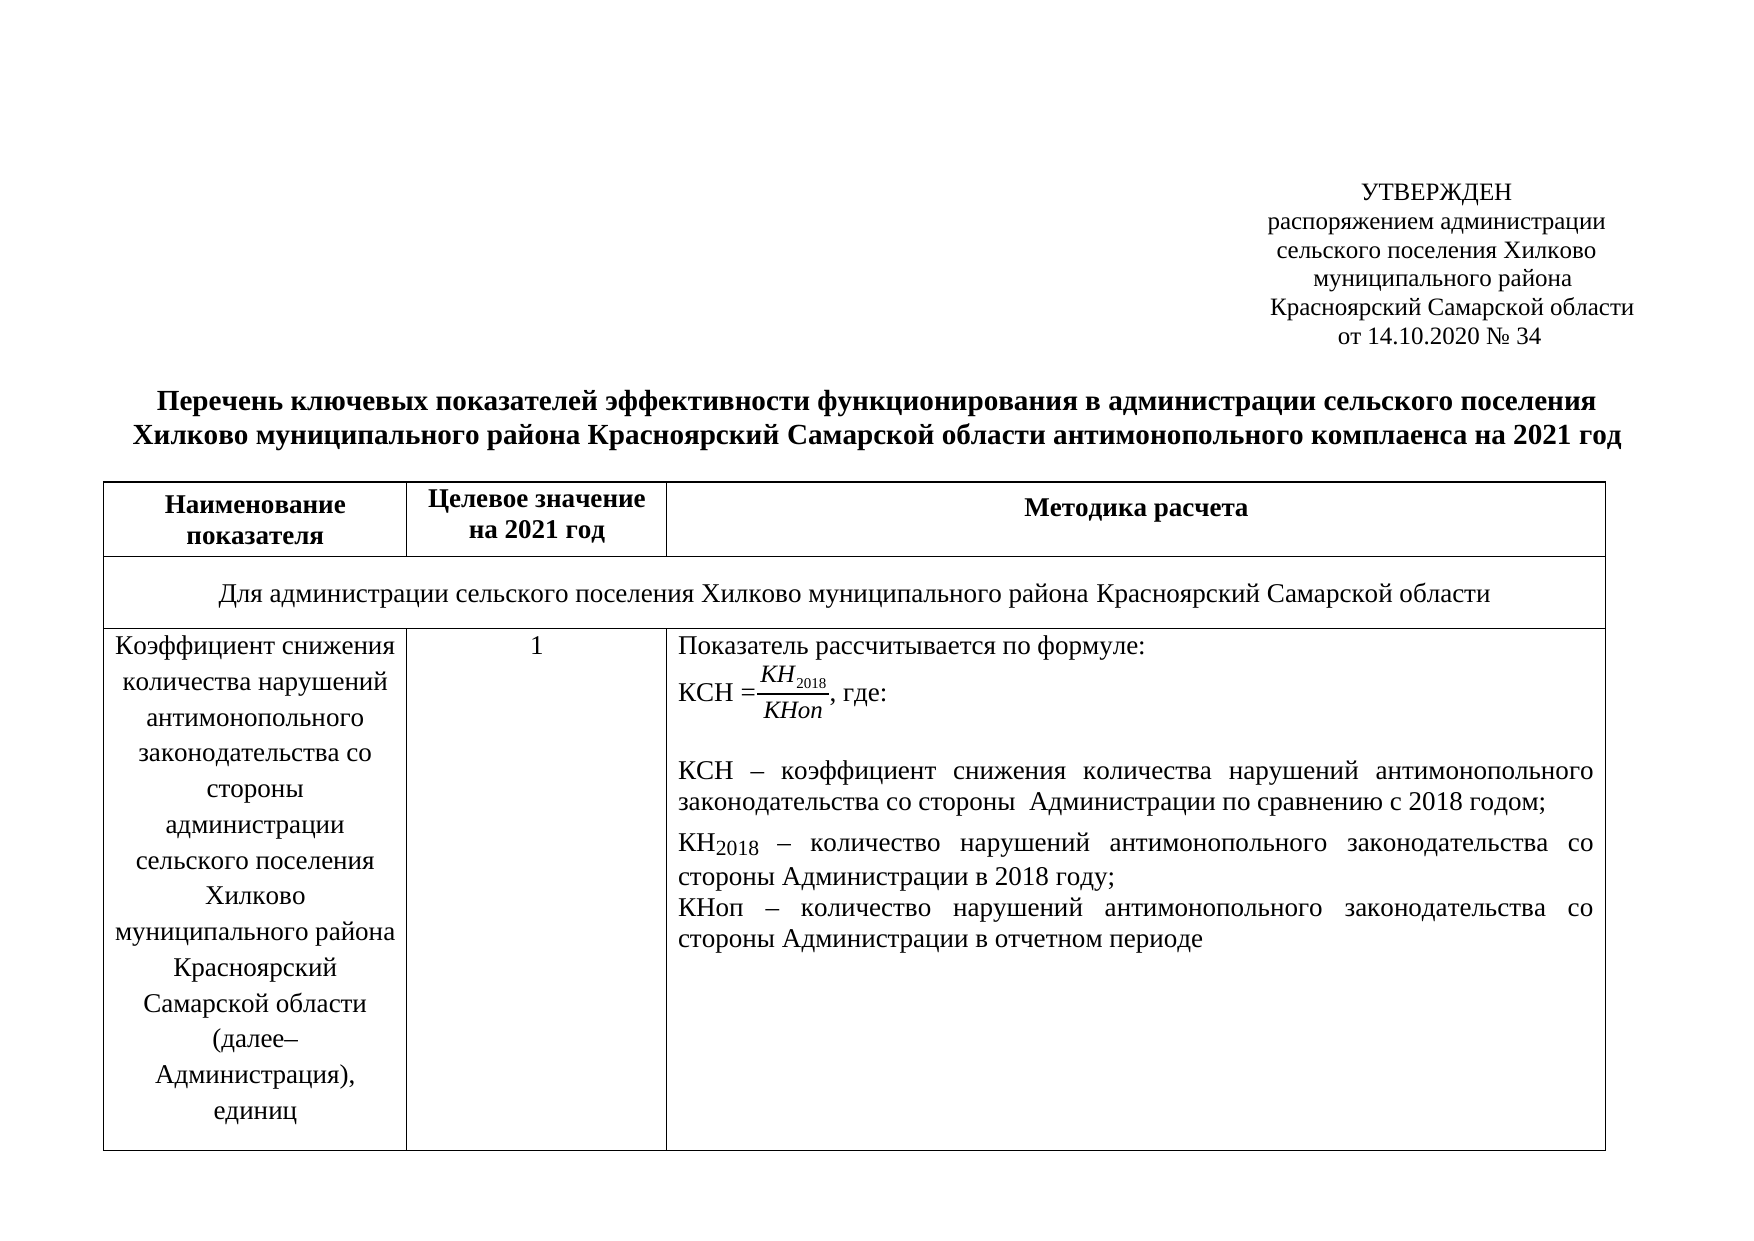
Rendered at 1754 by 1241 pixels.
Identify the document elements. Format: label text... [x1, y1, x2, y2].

table_header Методика расчета [667, 483, 1605, 556]
text Красноярский Самарской области [587, 292, 1636, 321]
text муниципального района [587, 263, 1636, 292]
table_cell Для администрации сельского поселения Хилково муниципального района Красноярский Самарской области [104, 557, 1605, 628]
text распоряжением администрации [587, 206, 1636, 235]
text УТВЕРЖДЕН [118, 177, 1636, 206]
table_cell Коэффициент снижения количества нарушений антимонопольного законодательства со стороны администрации сельского поселения Хилково муниципального района Красноярский Самарской области (далее– Администрация), единиц [104, 629, 406, 1150]
text Перечень ключевых показателей эффективности функционирования в администрации сельского поселения Хилково муниципального района Красноярский Самарской области антимонопольного комплаенса на 2021 год [118, 383, 1636, 450]
table_header Наименование показателя [104, 483, 406, 556]
text от 14.10.2020 № 34 [587, 321, 1636, 350]
table_cell Показатель рассчитывается по формуле: КСН =, где: КСН – коэффициент снижения количества нарушений антимонопольного законодательства со стороны Администрации по сравнению с 2018 годом; КН2018 – количество нарушений антимонопольного законодательства со стороны Администрации в 2018 году; КНоп – количество нарушений антимонопольного законодательства со стороны Администрации в отчетном периоде [667, 629, 1605, 1150]
table_cell 1 [407, 629, 666, 1150]
table_header Целевое значение на 2021 год [407, 483, 666, 556]
text сельского поселения Хилково [587, 235, 1636, 263]
